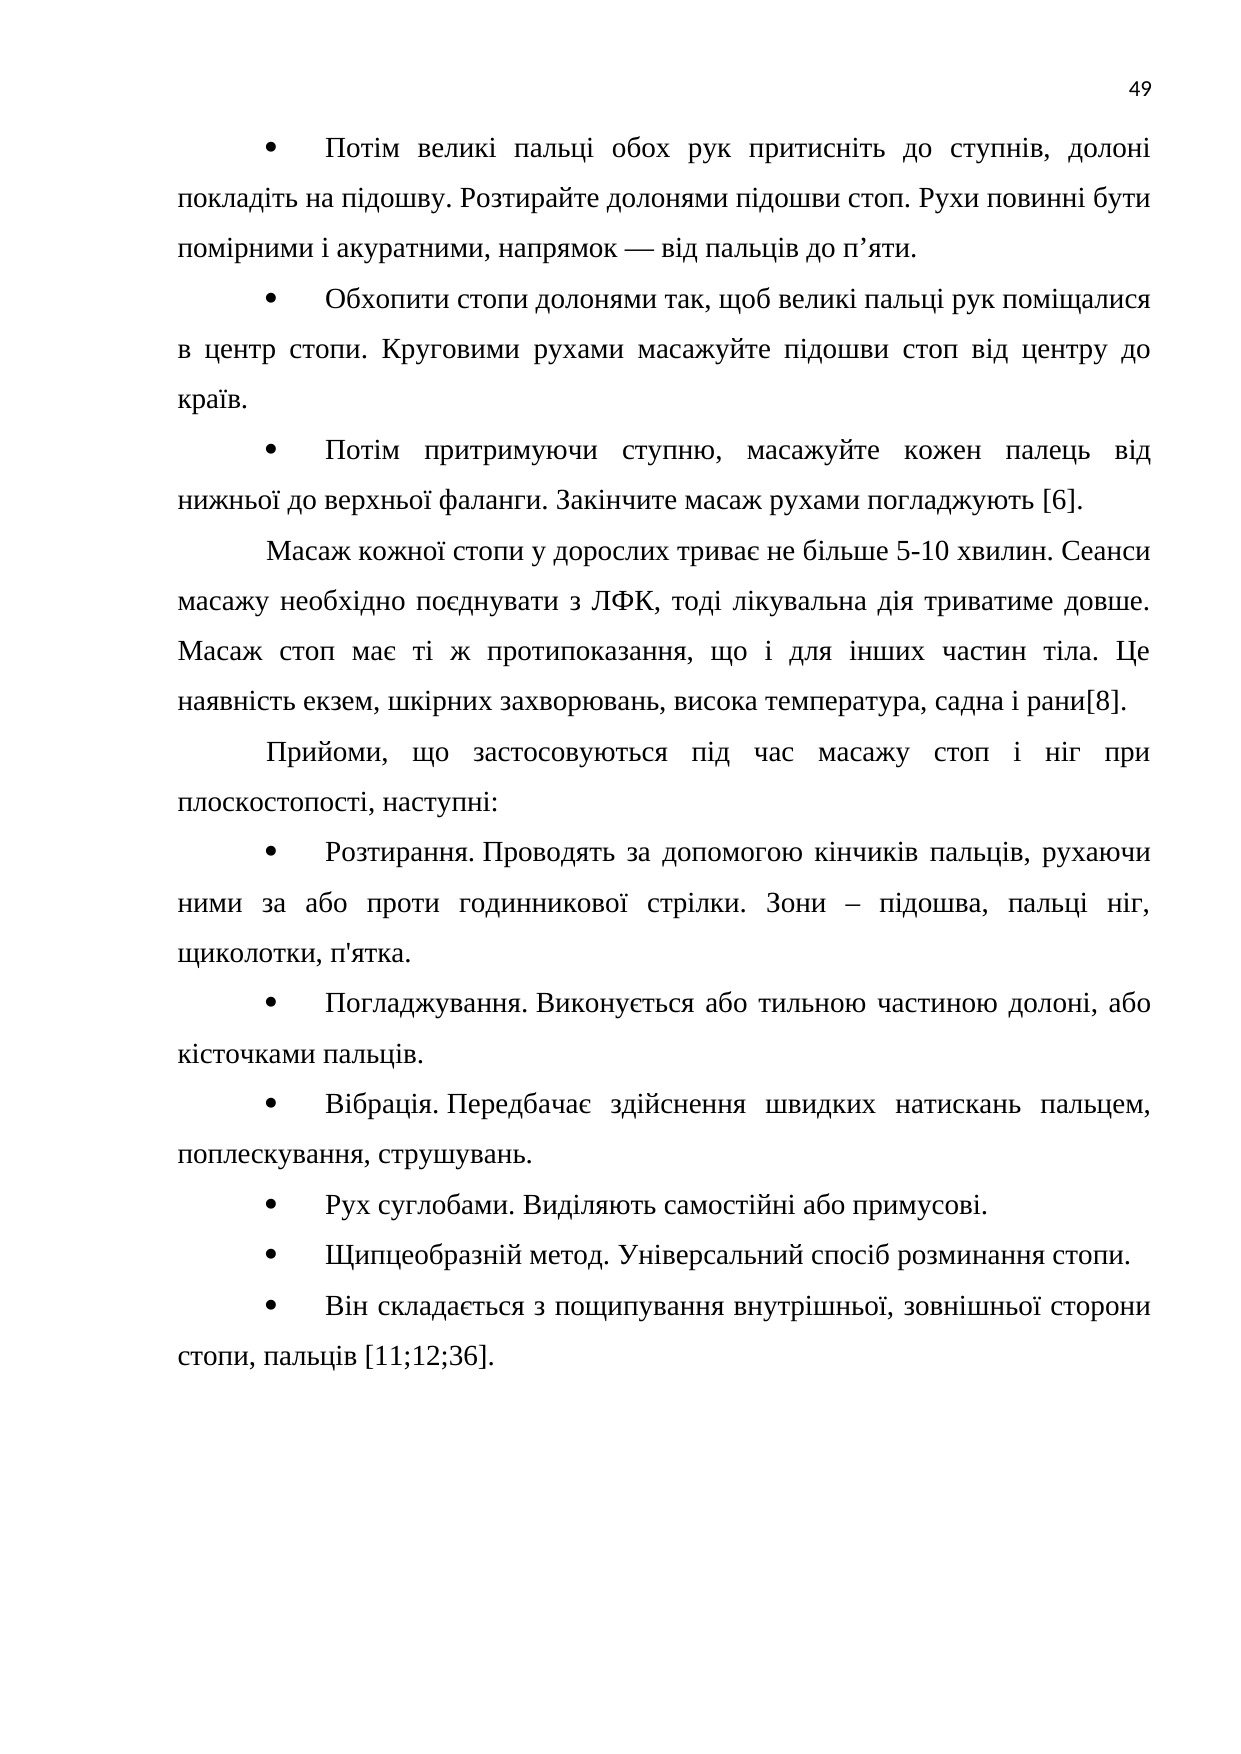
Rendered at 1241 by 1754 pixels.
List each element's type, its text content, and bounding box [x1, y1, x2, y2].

list Потім притримуючи ступню, масажуйте кожен палець від нижньої до верхньої фаланги. Закінчите масаж рухами погладжують [6]. [177, 432, 1152, 516]
list Обхопити стопи долонями так, щоб великі пальці рук поміщалися в центр стопи. Круговими рухами масажуйте підошви стоп від центру до країв. [177, 281, 1152, 415]
list Розтирання. Проводять за допомогою кінчиків пальців, рухаючи ними за або проти годинникової стрілки. Зони – підошва, пальці ніг, щиколотки, п'ятка. [177, 834, 1152, 969]
list Погладжування. Виконується або тильною частиною долоні, або кісточками пальців. [177, 986, 1152, 1069]
list Він складається з пощипування внутрішньої, зовнішньої сторони стопи, пальців [11;12;36]. [177, 1288, 1152, 1372]
list Рух суглобами. Виділяють самостійні або примусові. [177, 1187, 1152, 1221]
text Прийоми, що застосовуються під час масажу стоп і ніг при плоскостопості, наступні: [177, 734, 1152, 818]
list Потім великі пальці обох рук притисніть до ступнів, долоні покладіть на підошву. Розтирайте долонями підошви стоп. Рухи повинні бути помірними і акуратними, напрямок — від пальців до п’яти. [177, 130, 1152, 264]
text Масаж кожної стопи у дорослих триває не більше 5-10 хвилин. Сеанси масажу необхідно поєднувати з ЛФК, тоді лікувальна дія триватиме довше. Масаж стоп має ті ж протипоказання, що і для інших частин тіла. Це наявність екзем, шкірних захворювань, висока температура, садна і рани[8]. [177, 533, 1152, 717]
list Щипцеобразній метод. Універсальний спосіб розминання стопи. [177, 1237, 1152, 1271]
list Вібрація. Передбачає здійснення швидких натискань пальцем, поплескування, струшувань. [177, 1086, 1152, 1170]
